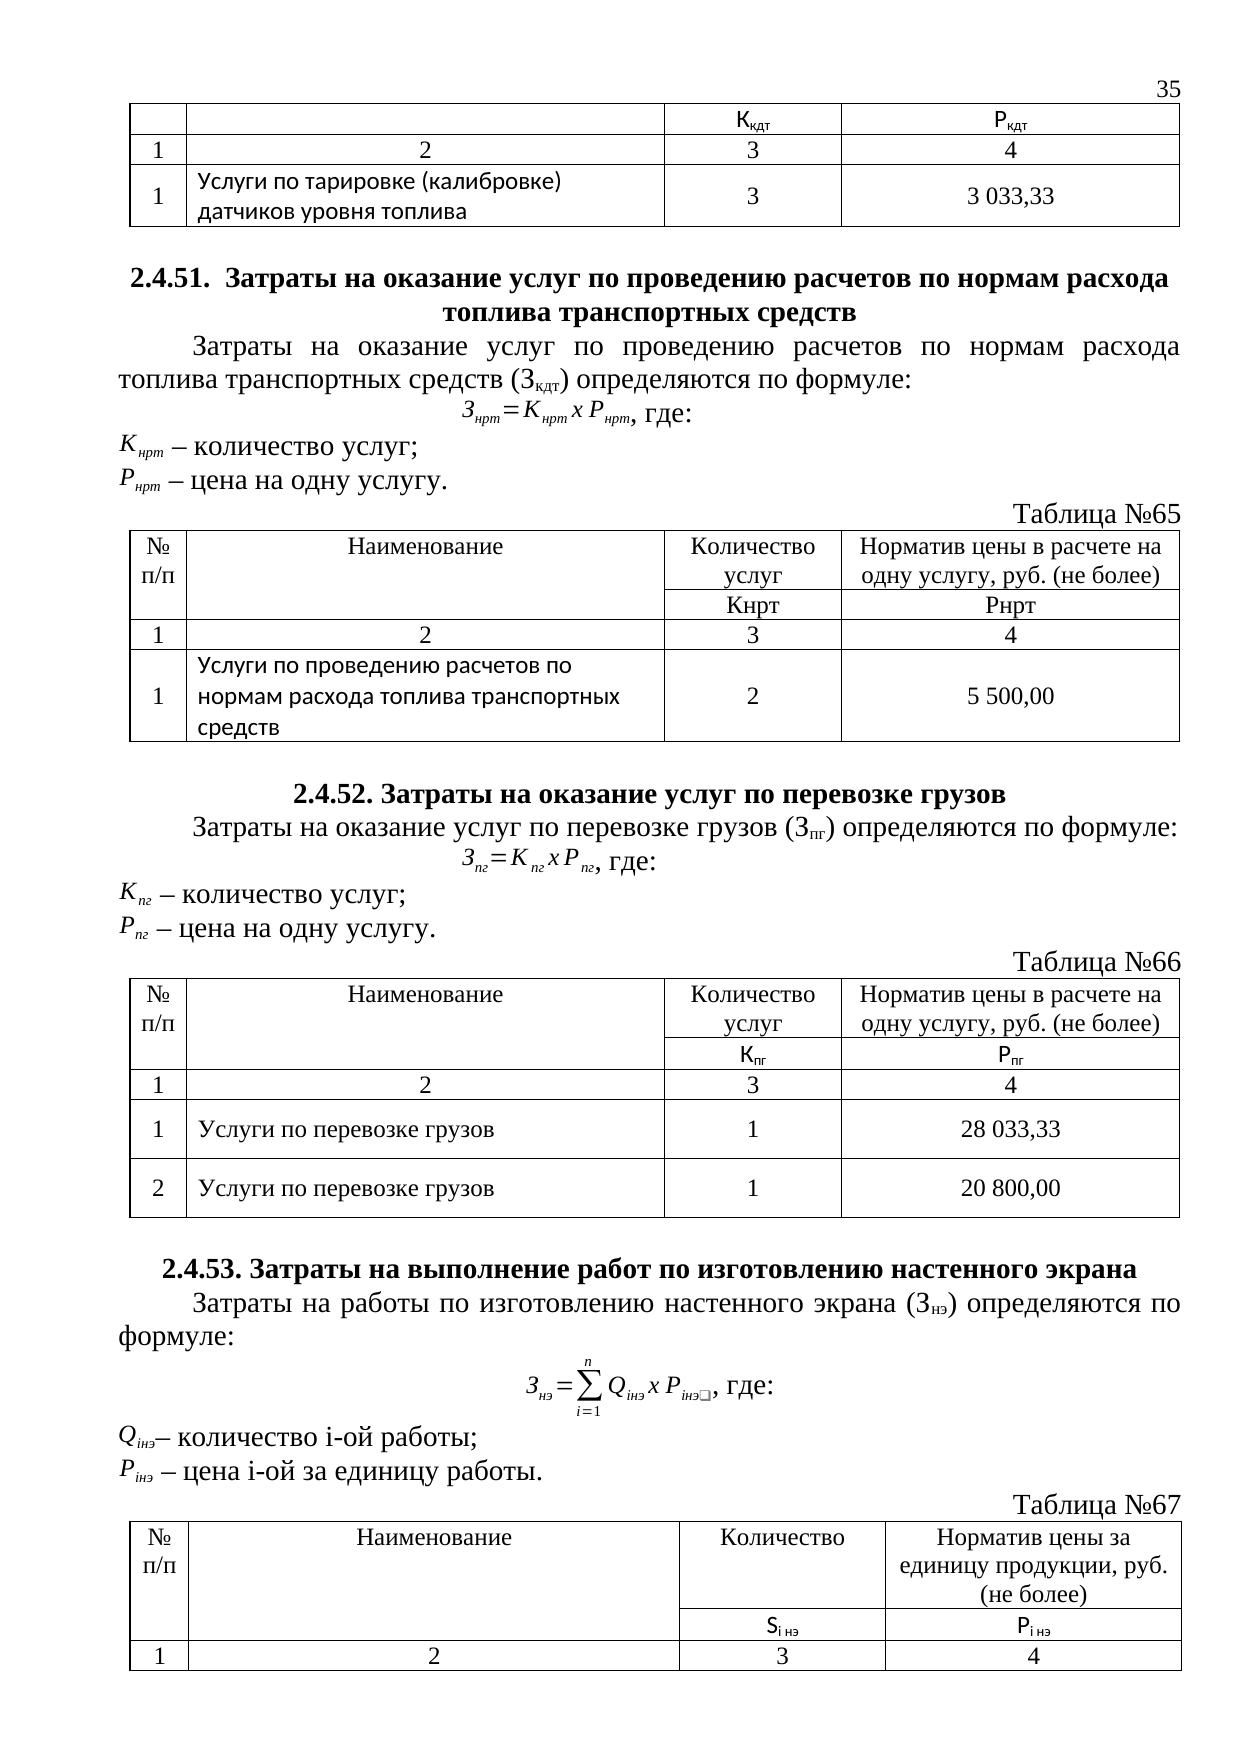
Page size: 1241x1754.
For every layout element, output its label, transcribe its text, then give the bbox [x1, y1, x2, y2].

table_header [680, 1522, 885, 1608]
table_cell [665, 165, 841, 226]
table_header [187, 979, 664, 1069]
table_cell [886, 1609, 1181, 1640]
text , где: [118, 1352, 1181, 1419]
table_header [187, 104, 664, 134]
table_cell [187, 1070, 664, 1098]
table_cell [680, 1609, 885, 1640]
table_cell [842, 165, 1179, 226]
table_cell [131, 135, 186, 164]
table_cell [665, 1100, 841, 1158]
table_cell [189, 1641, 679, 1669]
list 2.4.52. Затраты на оказание услуг по перевозке грузов [118, 776, 1181, 809]
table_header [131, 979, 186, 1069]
text – количество услуг; [118, 428, 1181, 462]
text Затраты на оказание услуг по перевозке грузов (Зпг) определяются по формуле: [118, 809, 1181, 843]
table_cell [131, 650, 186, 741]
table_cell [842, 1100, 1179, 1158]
text 2.4.53. Затраты на выполнение работ по изготовлению настенного экрана [118, 1251, 1181, 1285]
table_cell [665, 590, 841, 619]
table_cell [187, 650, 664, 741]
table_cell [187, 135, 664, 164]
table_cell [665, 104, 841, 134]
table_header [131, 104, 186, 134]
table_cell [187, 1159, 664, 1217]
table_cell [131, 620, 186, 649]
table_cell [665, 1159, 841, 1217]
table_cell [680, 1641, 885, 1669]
text Затраты на оказание услуг по проведению расчетов по нормам расхода топлива транспортных средств (Зкдт) определяются по формуле: [118, 328, 1181, 395]
list 2.4.51. Затраты на оказание услуг по проведению расчетов по нормам расхода топлива транспортных средств [118, 261, 1181, 328]
text Таблица №66 [118, 944, 1181, 978]
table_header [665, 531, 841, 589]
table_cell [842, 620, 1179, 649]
text – количество услуг; [118, 876, 1181, 911]
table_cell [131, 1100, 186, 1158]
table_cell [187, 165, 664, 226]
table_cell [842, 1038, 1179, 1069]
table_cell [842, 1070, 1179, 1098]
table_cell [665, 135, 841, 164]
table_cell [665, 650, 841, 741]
text Таблица №67 [118, 1487, 1181, 1521]
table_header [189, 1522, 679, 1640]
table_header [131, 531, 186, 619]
text – цена на одну услугу. [118, 911, 1181, 944]
text , где: [118, 395, 1181, 428]
text – цена на одну услугу. [118, 462, 1181, 496]
text , где: [118, 843, 1181, 876]
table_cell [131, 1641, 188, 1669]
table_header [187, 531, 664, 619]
text – цена i-ой за единицу работы. [118, 1453, 1181, 1487]
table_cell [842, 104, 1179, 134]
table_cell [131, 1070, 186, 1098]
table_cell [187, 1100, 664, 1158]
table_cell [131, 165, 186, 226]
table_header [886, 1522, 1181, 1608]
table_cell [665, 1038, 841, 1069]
text – количество i-ой работы; [118, 1419, 1181, 1453]
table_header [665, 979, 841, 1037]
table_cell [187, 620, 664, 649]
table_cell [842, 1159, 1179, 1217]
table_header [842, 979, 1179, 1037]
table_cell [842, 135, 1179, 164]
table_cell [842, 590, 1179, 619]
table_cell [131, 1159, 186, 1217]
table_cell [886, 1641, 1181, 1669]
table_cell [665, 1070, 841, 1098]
text Затраты на работы по изготовлению настенного экрана (Знэ) определяются по формуле: [118, 1285, 1181, 1352]
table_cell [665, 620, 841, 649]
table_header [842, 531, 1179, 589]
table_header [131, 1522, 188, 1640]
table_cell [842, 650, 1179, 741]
text Таблица №65 [118, 496, 1181, 530]
